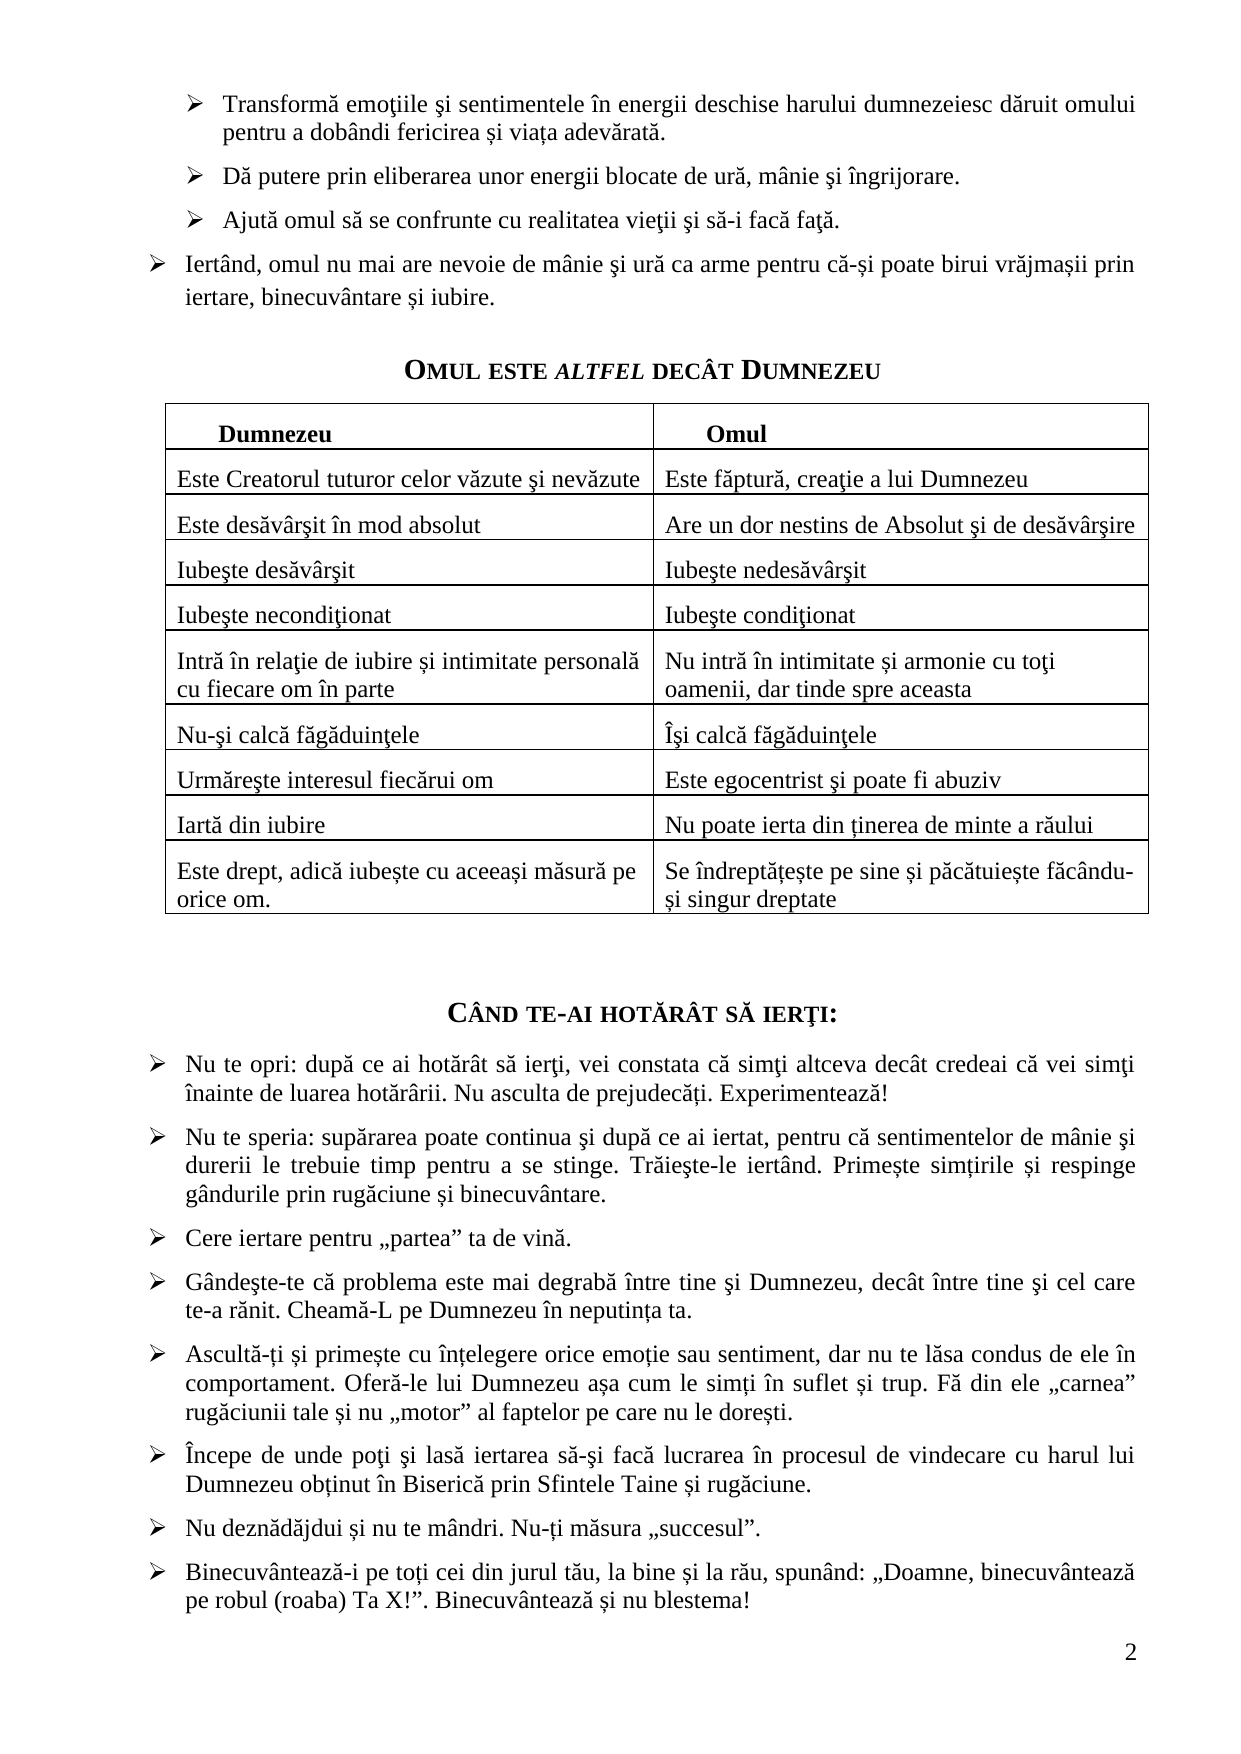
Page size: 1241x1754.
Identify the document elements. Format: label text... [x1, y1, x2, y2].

table_cell Este egocentrist şi poate fi abuziv [654, 750, 1148, 794]
list Dă putere prin eliberarea unor energii blocate de ură, mânie şi îngrijorare. [185, 161, 1137, 190]
list Nu te opri: după ce ai hotărât să ierţi, vei constata că simţi altceva decât credeai că vei simţi înainte de luarea hotărârii. Nu asculta de prejudecăți. Experimentează! [148, 1049, 1137, 1107]
table_header Omul [654, 404, 1148, 448]
table_cell Are un dor nestins de Absolut şi de desăvârşire [654, 495, 1148, 539]
table_cell Se îndreptățește pe sine și păcătuiește făcându-și singur dreptate [654, 841, 1148, 913]
subtitle Când te-ai hotărât să ierţi: [148, 996, 1137, 1029]
table_cell Îşi calcă făgăduinţele [654, 705, 1148, 749]
list Nu deznădăjdui și nu te mândri. Nu-ți măsura „succesul”. [148, 1513, 1137, 1542]
table_cell Este desăvârşit în mod absolut [166, 495, 653, 539]
table_cell Iubeşte necondiţionat [166, 586, 653, 629]
table_cell Iubeşte condiţionat [654, 586, 1148, 629]
table_cell Intră în relaţie de iubire și intimitate personală cu fiecare om în parte [166, 631, 653, 703]
list Ascultă-ți și primește cu înțelegere orice emoție sau sentiment, dar nu te lăsa condus de ele în comportament. Oferă-le lui Dumnezeu așa cum le simți în suflet și trup. Fă din ele „carnea” rugăciunii tale și nu „motor” al faptelor pe care nu le dorești. [148, 1339, 1137, 1425]
list Ajută omul să se confrunte cu realitatea vieţii şi să-i facă faţă. [185, 205, 1137, 234]
list Binecuvântează-i pe toți cei din jurul tău, la bine și la rău, spunând: „Doamne, binecuvântează pe robul (roaba) Ta X!”. Binecuvântează și nu blestema! [148, 1557, 1137, 1614]
table_cell Urmăreşte interesul fiecărui om [166, 750, 653, 794]
table_cell Este făptură, creaţie a lui Dumnezeu [654, 450, 1148, 493]
table_cell Iubeşte nedesăvârşit [654, 540, 1148, 584]
list Transformă emoţiile şi sentimentele în energii deschise harului dumnezeiesc dăruit omului pentru a dobândi fericirea și viața adevărată. [185, 89, 1137, 146]
list Începe de unde poţi şi lasă iertarea să-şi facă lucrarea în procesul de vindecare cu harul lui Dumnezeu obținut în Biserică prin Sfintele Taine și rugăciune. [148, 1440, 1137, 1498]
table_cell Iubeşte desăvârşit [166, 540, 653, 584]
list Cere iertare pentru „partea” ta de vină. [148, 1223, 1137, 1252]
list Nu te speria: supărarea poate continua şi după ce ai iertat, pentru că sentimentelor de mânie şi durerii le trebuie timp pentru a se stinge. Trăieşte-le iertând. Primește simțirile și respinge gândurile prin rugăciune și binecuvântare. [148, 1122, 1137, 1208]
table_cell Este drept, adică iubește cu aceeași măsură pe orice om. [166, 841, 653, 913]
subtitle Omul este altfel decât Dumnezeu [148, 352, 1137, 386]
table_header Dumnezeu [166, 404, 653, 448]
table_cell Iartă din iubire [166, 796, 653, 839]
table_cell Este Creatorul tuturor celor văzute şi nevăzute [166, 450, 653, 493]
table_cell Nu-şi calcă făgăduinţele [166, 705, 653, 749]
list Gândeşte-te că problema este mai degrabă între tine şi Dumnezeu, decât între tine şi cel care te-a rănit. Cheamă-L pe Dumnezeu în neputința ta. [148, 1267, 1137, 1324]
table_cell Nu poate ierta din ținerea de minte a răului [654, 796, 1148, 839]
table_cell Nu intră în intimitate și armonie cu toţi oamenii, dar tinde spre aceasta [654, 631, 1148, 703]
list Iertând, omul nu mai are nevoie de mânie şi ură ca arme pentru că-și poate birui vrăjmașii prin iertare, binecuvântare și iubire. [148, 249, 1137, 310]
